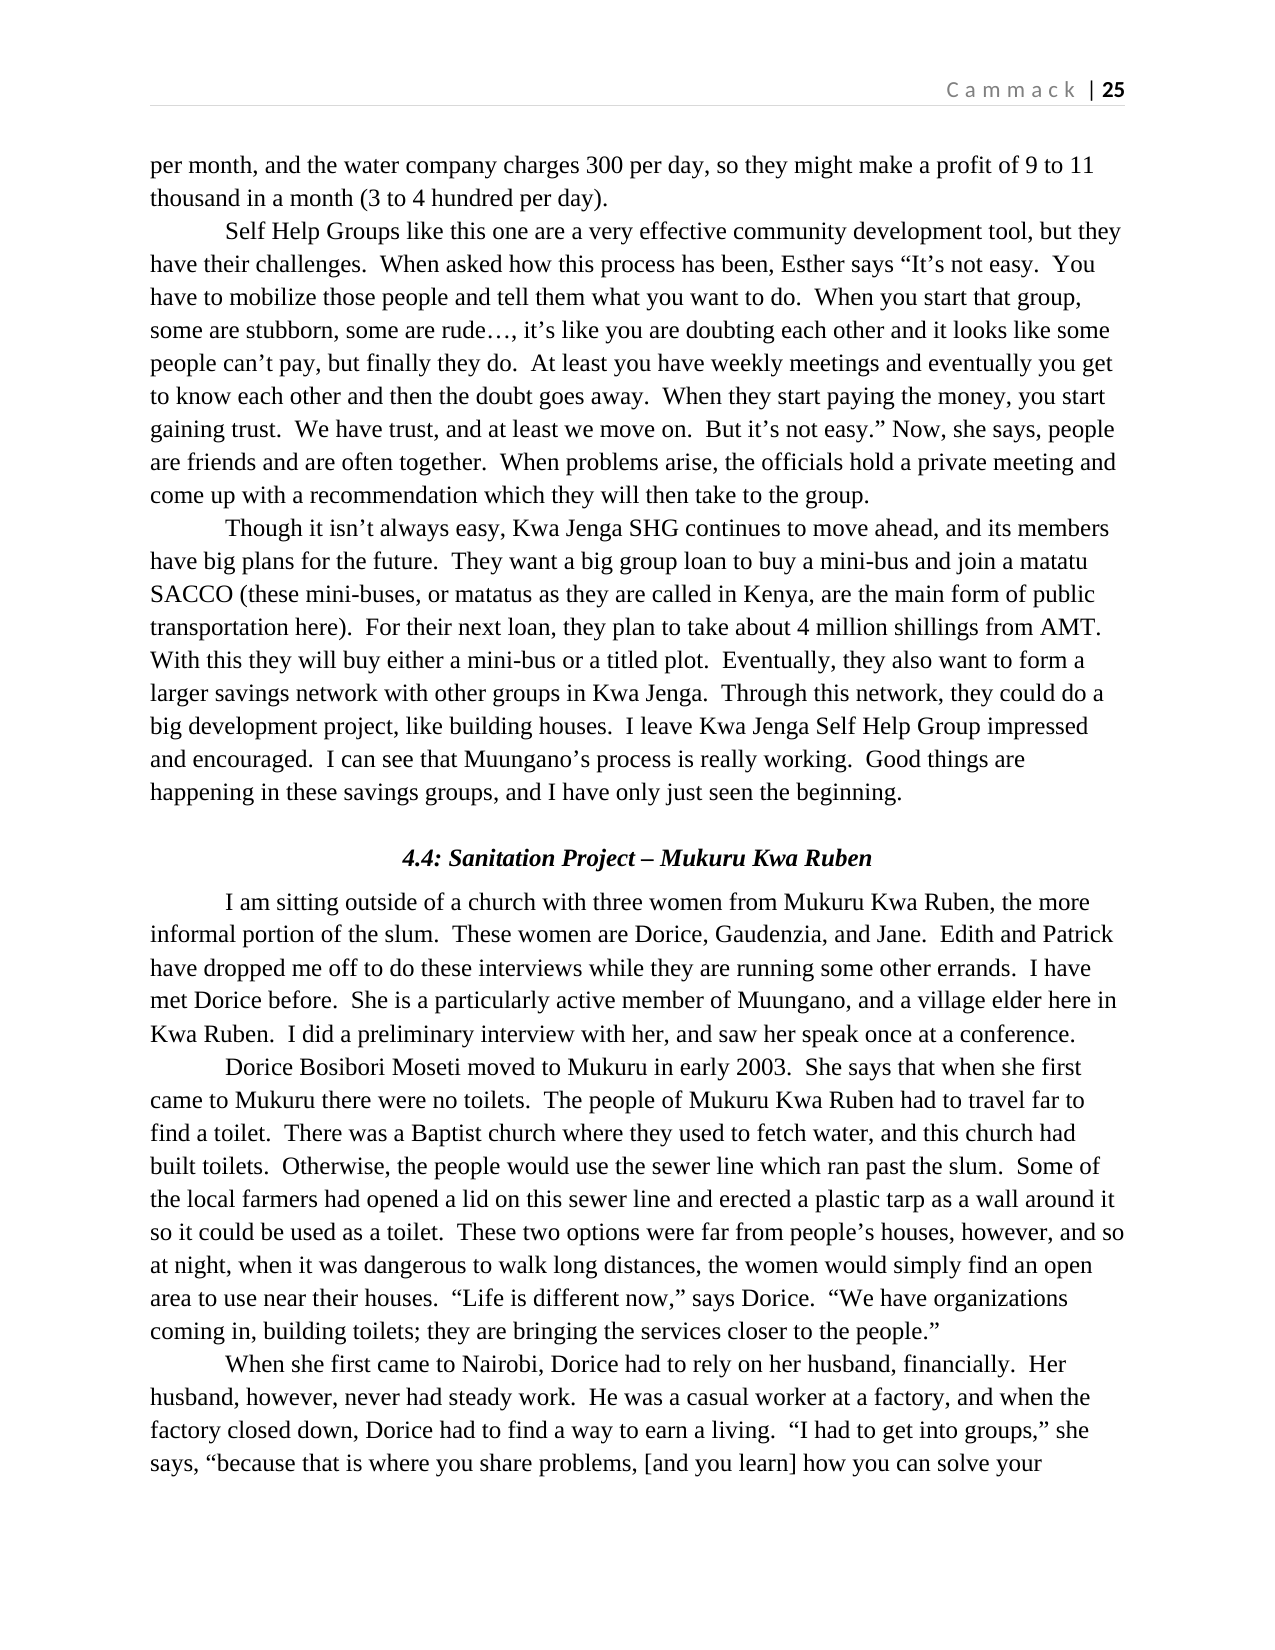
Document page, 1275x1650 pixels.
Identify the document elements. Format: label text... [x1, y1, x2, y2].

text Dorice Bosibori Moseti moved to Mukuru in early 2003. She says that when she first came to Mukuru there were no toilets. The people of Mukuru Kwa Ruben had to travel far to find a toilet. There was a Baptist church where they used to fetch water, and this church had built toilets. Otherwise, the people would use the sewer line which ran past the slum. Some of the local farmers had opened a lid on this sewer line and erected a plastic tarp as a wall around it so it could be used as a toilet. These two options were far from people’s houses, however, and so at night, when it was dangerous to walk long distances, the women would simply find an open area to use near their houses. “Life is different now,” says Dorice. “We have organizations coming in, building toilets; they are bringing the services closer to the people.” [150, 1052, 1125, 1344]
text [150, 1349, 1125, 1477]
text Though it isn’t always easy, Kwa Jenga SHG continues to move ahead, and its members have big plans for the future. They want a big group loan to buy a mini-bus and join a matatu SACCO (these mini-buses, or matatus as they are called in Kenya, are the main form of public transportation here). For their next loan, they plan to take about 4 million shillings from AMT. With this they will buy either a mini-bus or a titled plot. Eventually, they also want to form a larger savings network with other groups in Kwa Jenga. Through this network, they could do a big development project, like building houses. I leave Kwa Jenga Self Help Group impressed and encouraged. I can see that Muungano’s process is really working. Good things are happening in these savings groups, and I have only just seen the beginning. [150, 513, 1125, 806]
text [150, 150, 1125, 212]
text Self Help Groups like this one are a very effective community development tool, but they have their challenges. When asked how this process has been, Esther says “It’s not easy. You have to mobilize those people and tell them what you want to do. When you start that group, some are stubborn, some are rude…, it’s like you are doubting each other and it looks like some people can’t pay, but finally they do. At least you have weekly meetings and eventually you get to know each other and then the doubt goes away. When they start paying the money, you start gaining trust. We have trust, and at least we move on. But it’s not easy.” Now, she says, people are friends and are often together. When problems arise, the officials hold a private meeting and come up with a recommendation which they will then take to the group. [150, 216, 1125, 509]
text 4.4: Sanitation Project – Mukuru Kwa Ruben [150, 843, 1125, 872]
text I am sitting outside of a church with three women from Mukuru Kwa Ruben, the more informal portion of the slum. These women are Dorice, Gaudenzia, and Jane. Edith and Patrick have dropped me off to do these interviews while they are running some other errands. I have met Dorice before. She is a particularly active member of Muungano, and a village elder here in Kwa Ruben. I did a preliminary interview with her, and saw her speak once at a conference. [150, 887, 1125, 1047]
